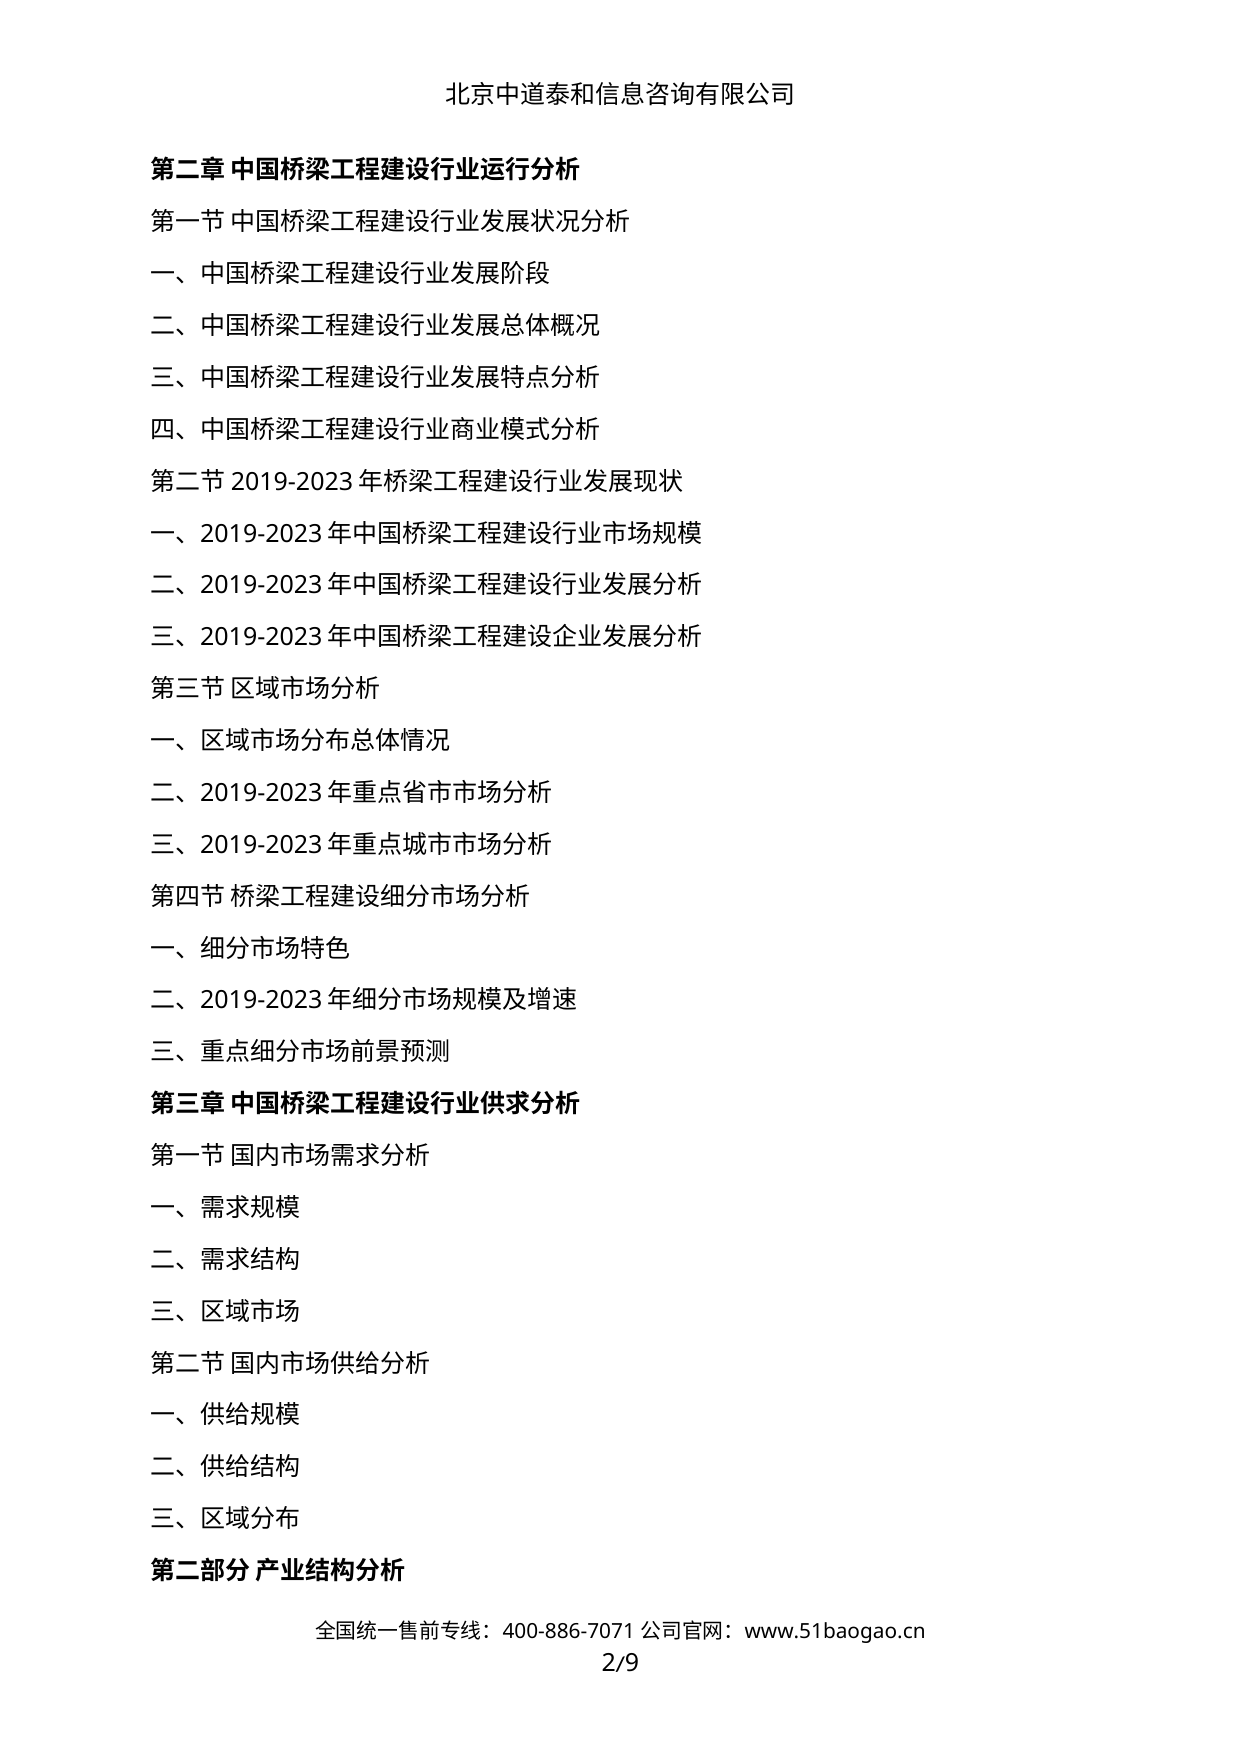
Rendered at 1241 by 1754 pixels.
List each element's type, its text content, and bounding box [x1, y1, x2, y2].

text 三、中国桥梁工程建设行业发展特点分析 [150, 357, 1090, 394]
text 二、2019-2023年重点省市市场分析 [150, 772, 1090, 809]
text 三、重点细分市场前景预测 [150, 1032, 1090, 1068]
text 第二部分 产业结构分析 [150, 1551, 1090, 1587]
text 第三章 中国桥梁工程建设行业供求分析 [150, 1084, 1090, 1120]
text 三、2019-2023年中国桥梁工程建设企业发展分析 [150, 617, 1090, 653]
text 二、2019-2023年中国桥梁工程建设行业发展分析 [150, 565, 1090, 601]
text 三、2019-2023年重点城市市场分析 [150, 824, 1090, 861]
text 第二节 国内市场供给分析 [150, 1343, 1090, 1379]
text 第一节 中国桥梁工程建设行业发展状况分析 [150, 202, 1090, 238]
text 第二节 2019-2023年桥梁工程建设行业发展现状 [150, 461, 1090, 497]
text 一、2019-2023年中国桥梁工程建设行业市场规模 [150, 513, 1090, 549]
text 三、区域分布 [150, 1499, 1090, 1535]
text 二、需求结构 [150, 1239, 1090, 1276]
text 第一节 国内市场需求分析 [150, 1136, 1090, 1172]
text 第三节 区域市场分析 [150, 669, 1090, 705]
text 三、区域市场 [150, 1291, 1090, 1327]
text 第二章 中国桥梁工程建设行业运行分析 [150, 150, 1090, 186]
text 一、需求规模 [150, 1187, 1090, 1224]
text 一、细分市场特色 [150, 928, 1090, 964]
text 一、区域市场分布总体情况 [150, 721, 1090, 757]
text 二、中国桥梁工程建设行业发展总体概况 [150, 306, 1090, 342]
text 一、中国桥梁工程建设行业发展阶段 [150, 254, 1090, 290]
text 一、供给规模 [150, 1395, 1090, 1431]
text 第四节 桥梁工程建设细分市场分析 [150, 876, 1090, 912]
text 二、2019-2023年细分市场规模及增速 [150, 980, 1090, 1016]
text 二、供给结构 [150, 1447, 1090, 1483]
text 四、中国桥梁工程建设行业商业模式分析 [150, 409, 1090, 446]
